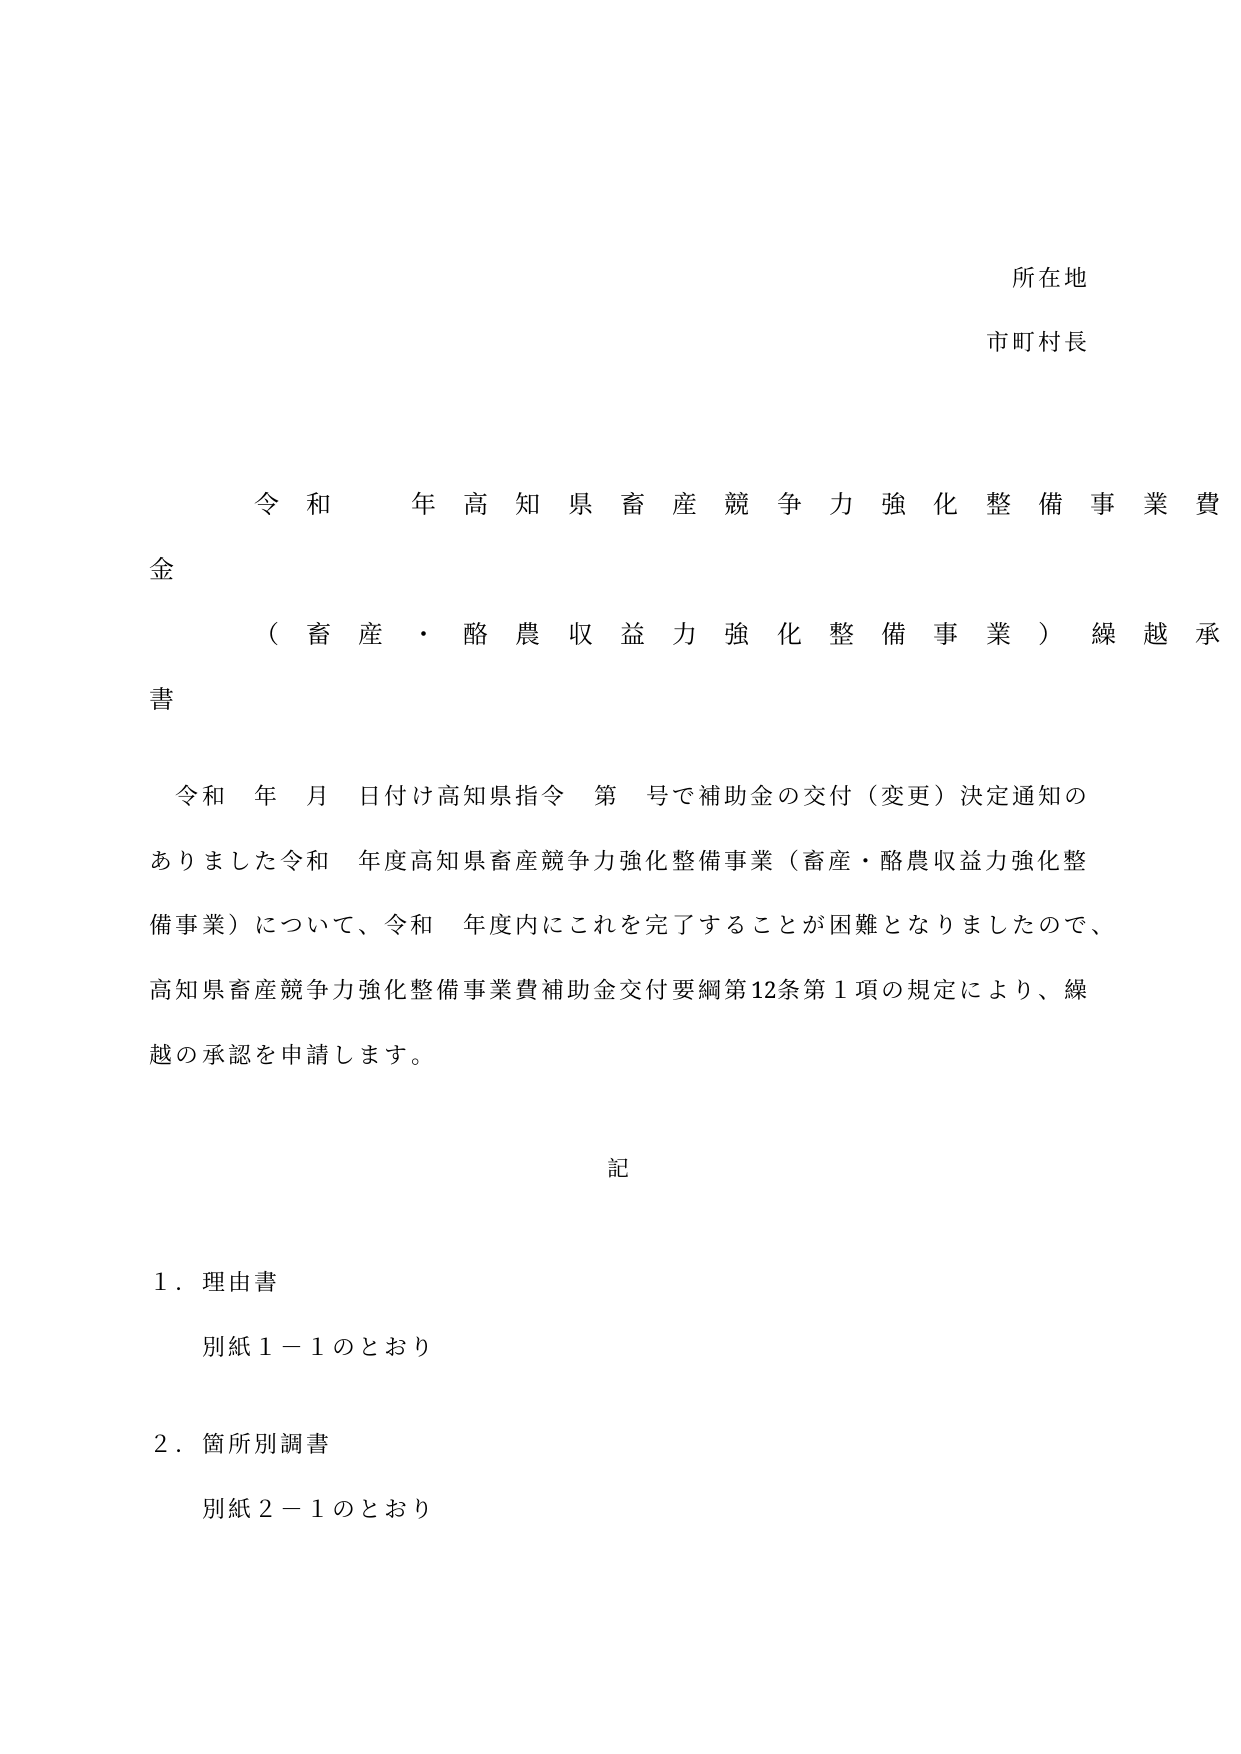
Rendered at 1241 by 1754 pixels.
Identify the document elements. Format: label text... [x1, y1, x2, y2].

text 令和 年高知県畜産競争力強化整備事業費補助金 [149, 471, 1091, 600]
subtitle 記 [149, 1151, 1091, 1183]
text （畜産・酪農収益力強化整備事業）繰越承認申請書 [149, 600, 1091, 730]
text 令和 年 月 日付け高知県指令 第 号で補助金の交付（変更）決定通知のありました令和 年度高知県畜産競争力強化整備事業（畜産・酪農収益力強化整備事業）について、令和 年度内にこれを完了することが困難となりましたので、高知県畜産競争力強化整備事業費補助金交付要綱第12条第１項の規定により、繰越の承認を申請します。 [149, 762, 1091, 1086]
text 市町村長 [149, 308, 1091, 373]
text ２．箇所別調書 [149, 1410, 1091, 1475]
text １．理由書 [149, 1248, 1091, 1313]
text 所在地 [149, 244, 1091, 308]
text 別紙１－１のとおり [149, 1313, 1091, 1378]
text 別紙２－１のとおり [149, 1475, 1091, 1539]
